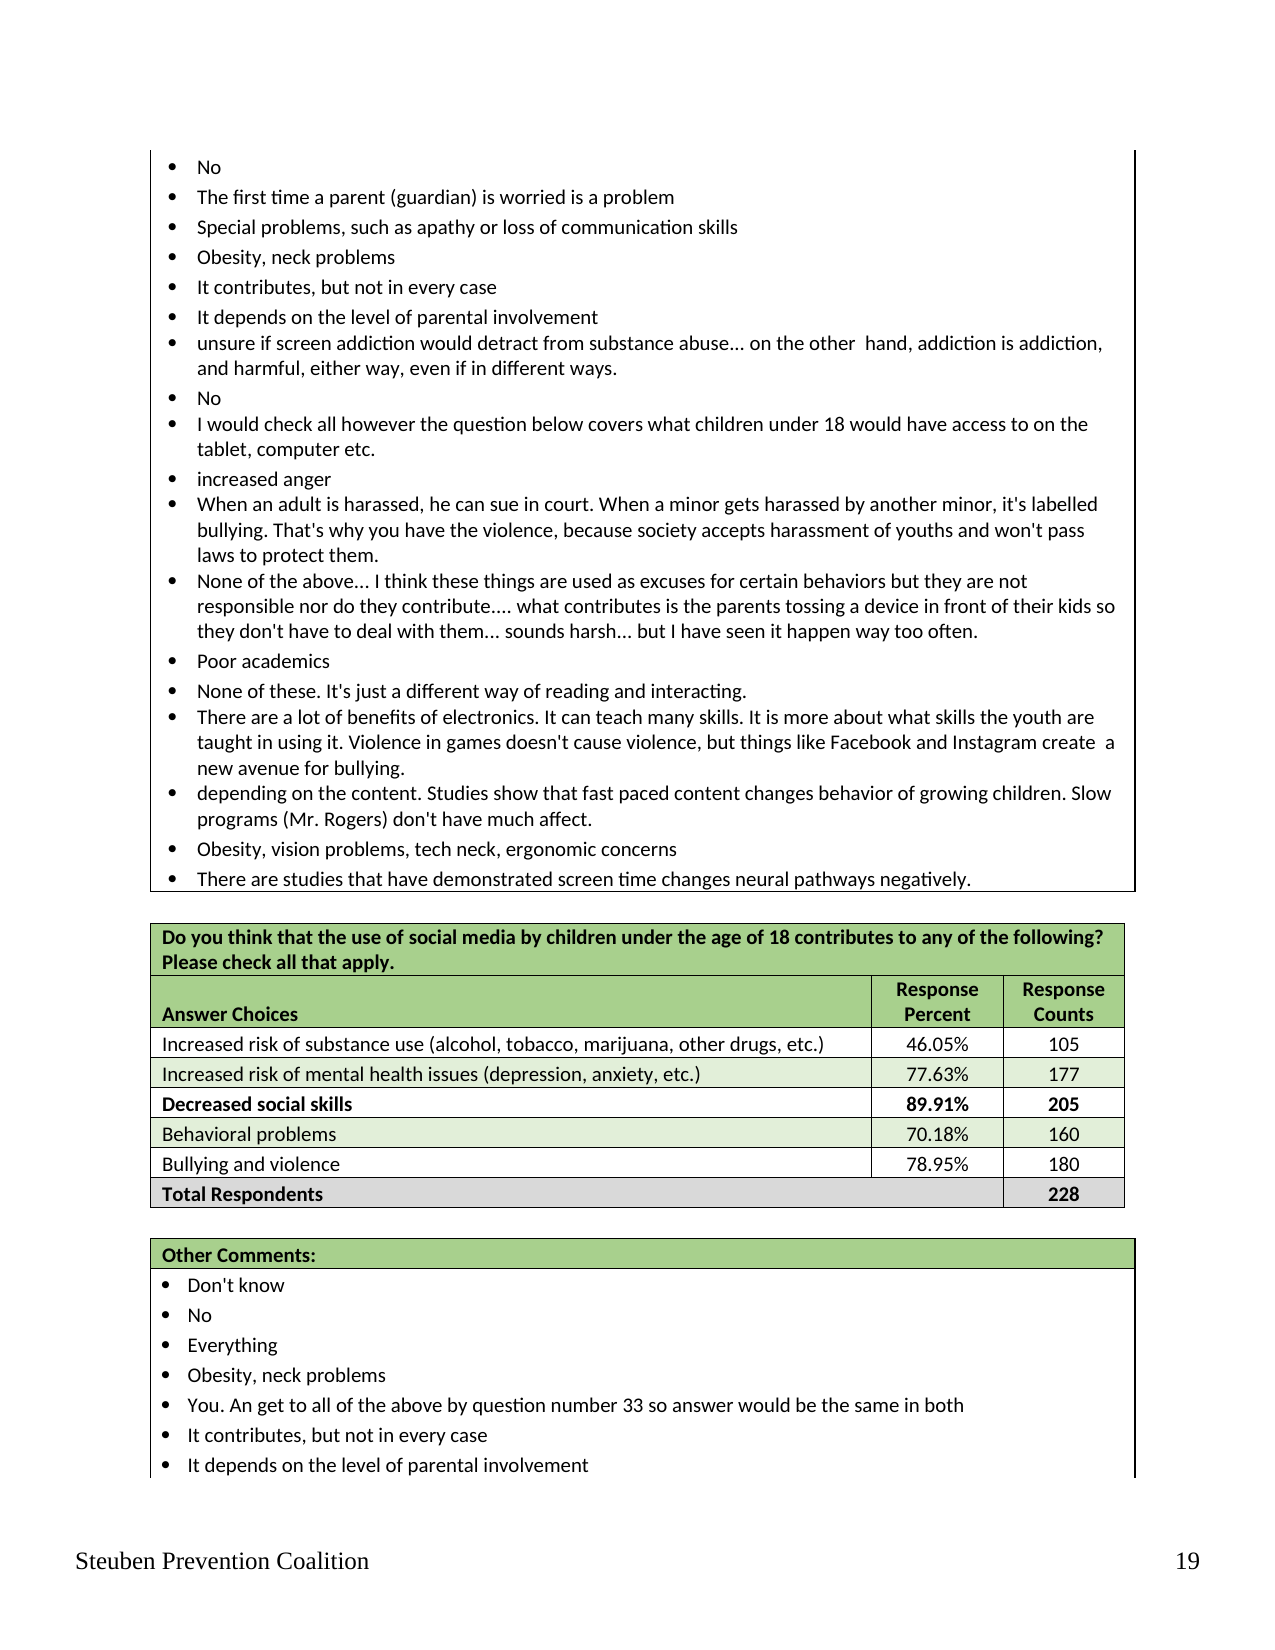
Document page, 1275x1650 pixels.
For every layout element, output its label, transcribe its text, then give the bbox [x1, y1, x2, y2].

table_cell There are studies that have demonstrated screen time changes neural pathways negatively. [151, 861, 1134, 891]
table_cell Obesity, neck problems [151, 240, 1134, 270]
table_cell It contributes, but not in every case [151, 270, 1134, 300]
table_cell When an adult is harassed, he can sue in court. When a minor gets harassed by another minor, it's labelled bullying. That's why you have the violence, because society accepts harassment of youths and won't pass laws to protect them. [151, 492, 1134, 568]
table_cell 160 [1004, 1118, 1124, 1147]
table_cell Increased risk of mental health issues (depression, anxiety, etc.) [151, 1058, 871, 1087]
table_cell 70.18% [872, 1118, 1003, 1147]
table_cell Response Counts [1004, 976, 1124, 1027]
table_cell 177 [1004, 1058, 1124, 1087]
table_cell 228 [1004, 1178, 1124, 1207]
table_cell No [151, 1298, 1134, 1328]
table_header Do you think that the use of social media by children under the age of 18 contributes to any of the following? Please check all that apply. [151, 924, 1124, 975]
table_cell Don't know [151, 1269, 1134, 1298]
table_cell unsure if screen addiction would detract from substance abuse... on the other hand, addiction is addiction, and harmful, either way, even if in different ways. [151, 330, 1134, 381]
table_cell It contributes, but not in every case [151, 1418, 1134, 1448]
table_cell Response Percent [872, 976, 1003, 1027]
table_cell Behavioral problems [151, 1118, 871, 1147]
table_cell Bullying and violence [151, 1148, 871, 1177]
table_cell I would check all however the question below covers what children under 18 would have access to on the tablet, computer etc. [151, 411, 1134, 462]
table_cell It depends on the level of parental involvement [151, 300, 1134, 330]
table_cell Obesity, vision problems, tech neck, ergonomic concerns [151, 831, 1134, 861]
table_cell Answer Choices [151, 976, 871, 1027]
table_cell It depends on the level of parental involvement [151, 1448, 1134, 1478]
table_cell 205 [1004, 1088, 1124, 1117]
table_cell The first time a parent (guardian) is worried is a problem [151, 180, 1134, 210]
table_cell No [151, 381, 1134, 411]
table_cell Total Respondents [151, 1178, 1003, 1207]
table_header Other Comments: [151, 1239, 1134, 1268]
table_cell 180 [1004, 1148, 1124, 1177]
table_cell Everything [151, 1328, 1134, 1358]
table_cell 89.91% [872, 1088, 1003, 1117]
table_cell No [151, 150, 1134, 180]
table_cell There are a lot of benefits of electronics. It can teach many skills. It is more about what skills the youth are taught in using it. Violence in games doesn't cause violence, but things like Facebook and Instagram create a new avenue for bullying. [151, 704, 1134, 780]
table_cell 46.05% [872, 1028, 1003, 1057]
table_cell Increased risk of substance use (alcohol, tobacco, marijuana, other drugs, etc.) [151, 1028, 871, 1057]
table_cell 78.95% [872, 1148, 1003, 1177]
table_cell None of the above... I think these things are used as excuses for certain behaviors but they are not responsible nor do they contribute.... what contributes is the parents tossing a device in front of their kids so they don't have to deal with them... sounds harsh... but I have seen it happen way too often. [151, 568, 1134, 644]
table_cell 105 [1004, 1028, 1124, 1057]
table_cell Decreased social skills [151, 1088, 871, 1117]
table_cell 77.63% [872, 1058, 1003, 1087]
table_cell None of these. It's just a different way of reading and interacting. [151, 674, 1134, 704]
table_cell Poor academics [151, 644, 1134, 674]
table_cell increased anger [151, 462, 1134, 492]
table_cell depending on the content. Studies show that fast paced content changes behavior of growing children. Slow programs (Mr. Rogers) don't have much affect. [151, 780, 1134, 831]
table_cell Special problems, such as apathy or loss of communication skills [151, 210, 1134, 240]
table_cell You. An get to all of the above by question number 33 so answer would be the same in both [151, 1388, 1134, 1418]
table_cell Obesity, neck problems [151, 1358, 1134, 1388]
